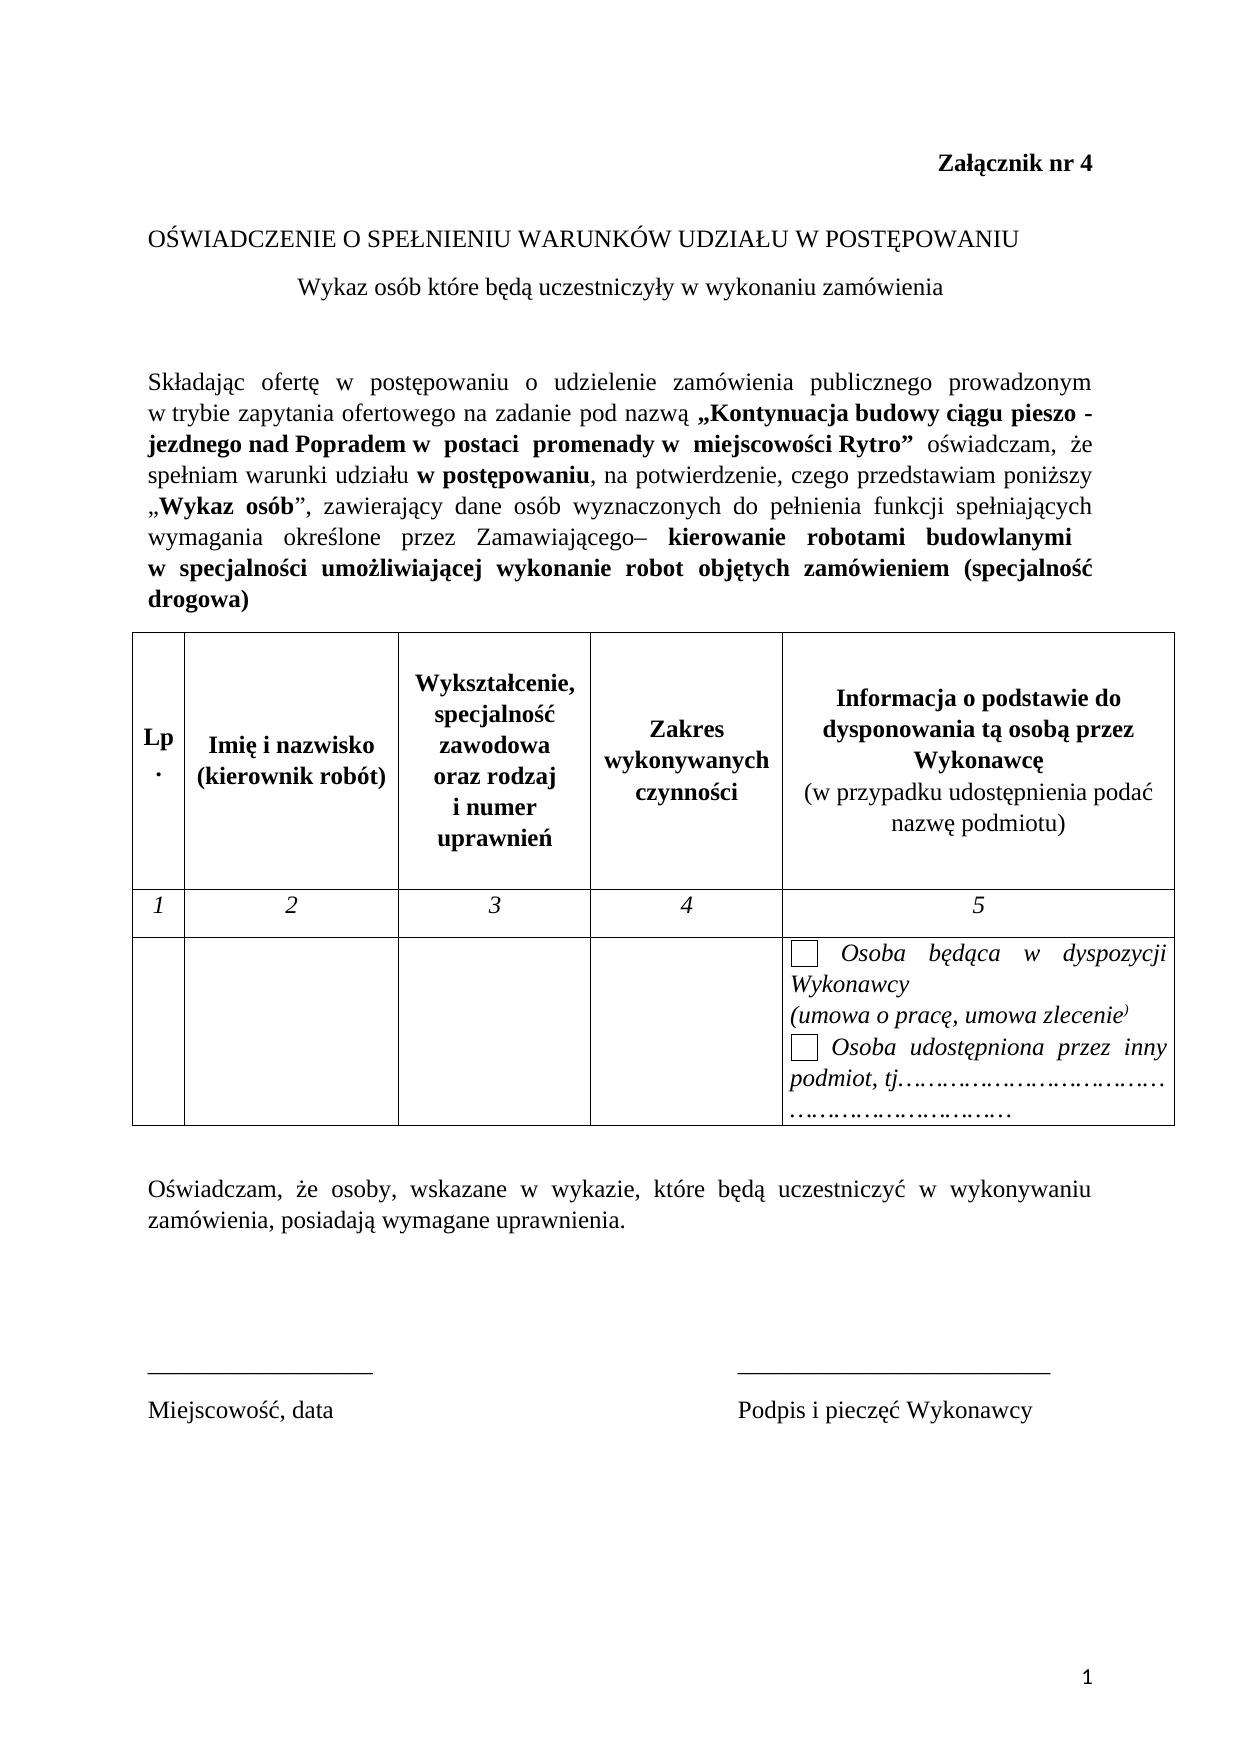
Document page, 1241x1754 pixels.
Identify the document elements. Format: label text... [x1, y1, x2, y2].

table_header Lp. [133, 633, 184, 889]
table_header Informacja o podstawie do dysponowania tą osobą przez Wykonawcę (w przypadku udostępnienia podać nazwę podmiotu) [783, 633, 1174, 889]
text OŚWIADCZENIE O SPEŁNIENIU WARUNKÓW UDZIAŁU W POSTĘPOWANIU [148, 224, 1093, 253]
text Wykaz osób które będą uczestniczyły w wykonaniu zamówienia [148, 272, 1093, 301]
table_cell 3 [399, 890, 590, 937]
table_cell Osoba będąca w dyspozycji Wykonawcy (umowa o pracę, umowa zlecenie) Osoba udostępniona przez inny podmiot, tj………………………………………………………… [783, 938, 1174, 1125]
table_cell 1 [133, 890, 184, 937]
table_cell 4 [591, 890, 782, 937]
table_cell 5 [783, 890, 1174, 937]
text Załącznik nr 4 [148, 148, 1093, 176]
text Składając ofertę w postępowaniu o udzielenie zamówienia publicznego prowadzonym w trybie zapytania ofertowego na zadanie pod nazwą „Kontynuacja budowy ciągu pieszo - jezdnego nad Popradem w postaci promenady w miejscowości Rytro” oświadczam, że spełniam warunki udziału w postępowaniu, na potwierdzenie, czego przedstawiam poniższy „Wykaz osób”, zawierający dane osób wyznaczonych do pełnienia funkcji spełniających wymagania określone przez Zamawiającego– kierowanie robotami budowlanymi w specjalności umożliwiającej wykonanie robot objętych zamówieniem (specjalność drogowa) [148, 367, 1093, 613]
table_header Zakres wykonywanych czynności [591, 633, 782, 889]
table_header Wykształcenie, specjalność zawodowa oraz rodzaj i numer uprawnień [399, 633, 590, 889]
text Miejscowość, data Podpis i pieczęć Wykonawcy [148, 1396, 1093, 1424]
table_cell [591, 938, 782, 1125]
table_header Imię i nazwisko (kierownik robót) [185, 633, 398, 889]
table_cell [133, 938, 184, 1125]
table_cell 2 [185, 890, 398, 937]
table_cell [185, 938, 398, 1125]
text __________________ _________________________ [148, 1348, 1093, 1377]
text Oświadczam, że osoby, wskazane w wykazie, które będą uczestniczyć w wykonywaniu zamówienia, posiadają wymagane uprawnienia. [148, 1174, 1093, 1233]
table_cell [399, 938, 590, 1125]
